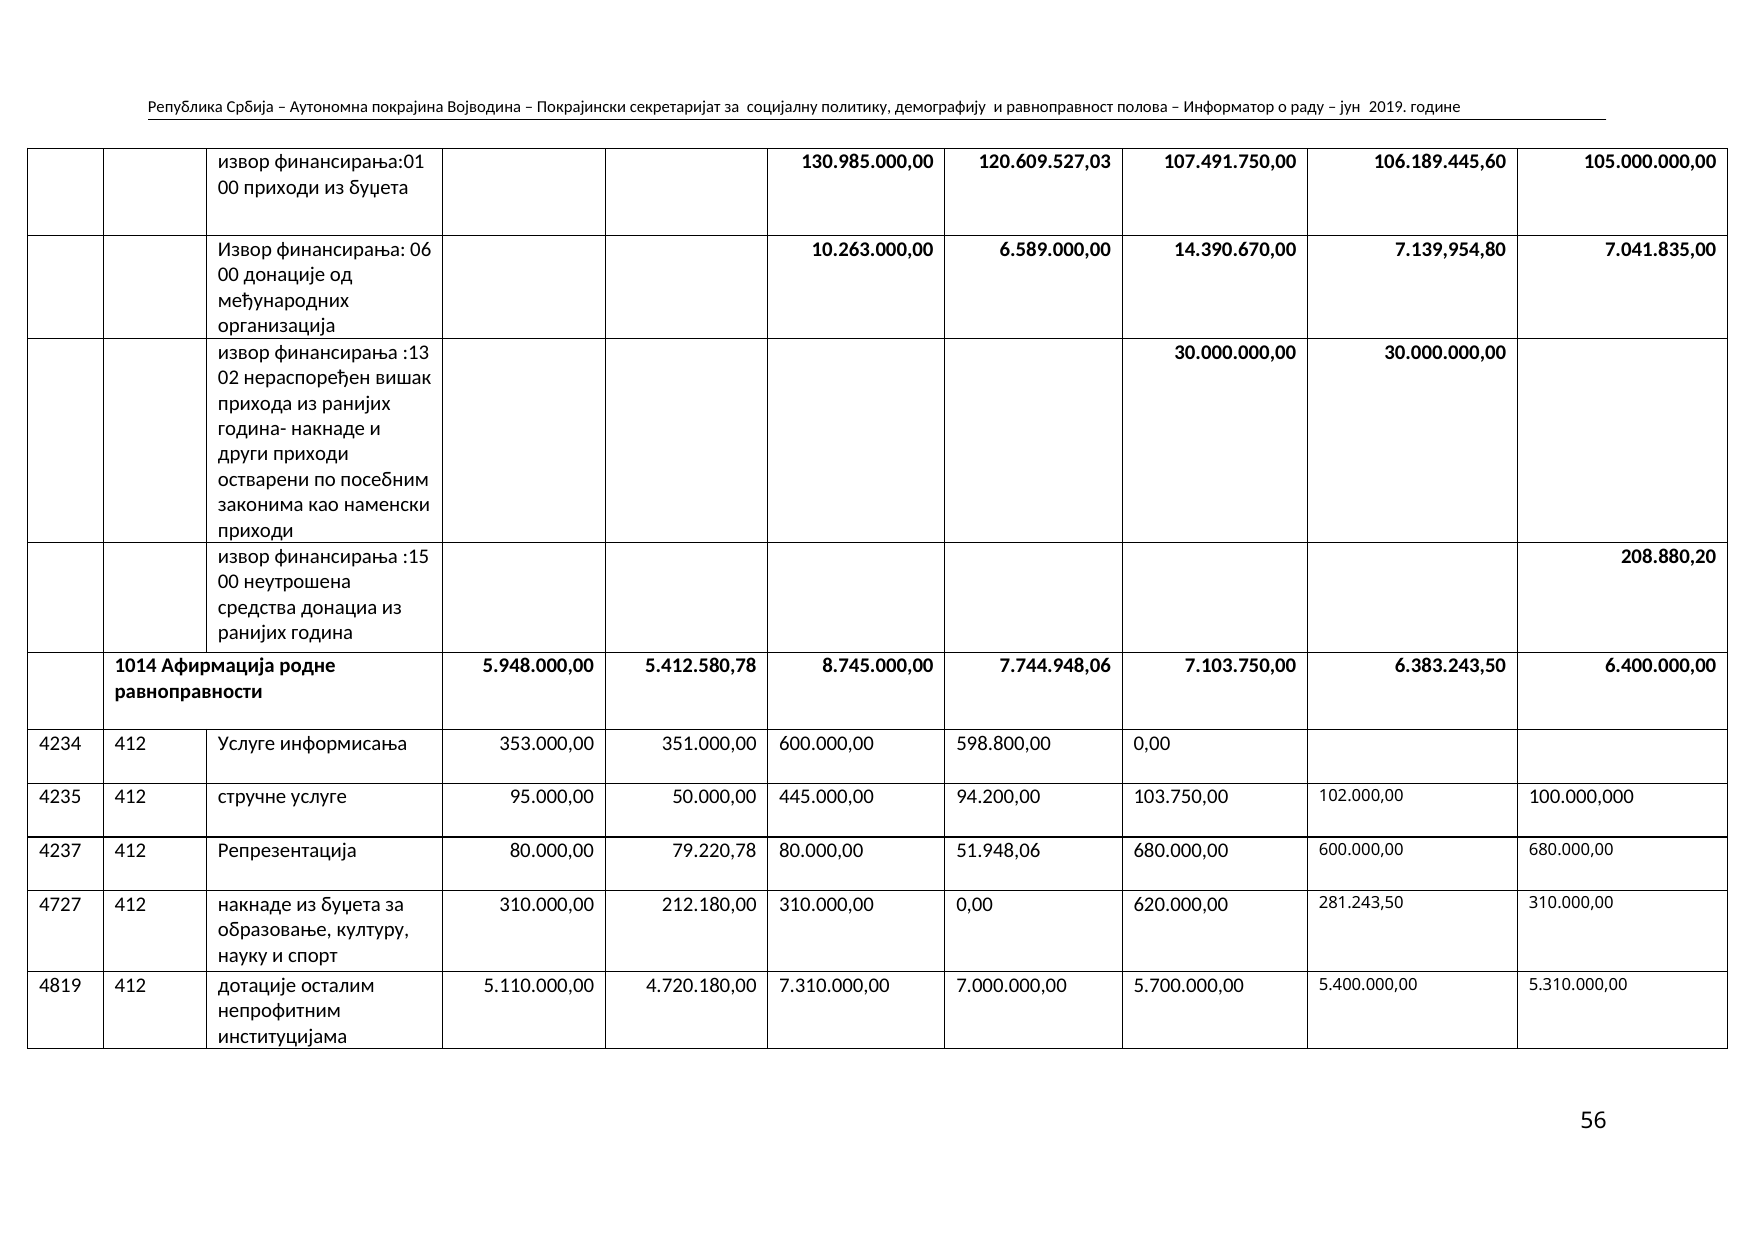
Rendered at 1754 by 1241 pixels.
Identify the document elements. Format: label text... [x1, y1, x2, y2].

table_cell 5.412.580,78 [606, 653, 767, 729]
table_cell [28, 543, 103, 652]
table_cell [28, 149, 103, 235]
table_cell [945, 339, 1122, 542]
table_cell [1518, 730, 1727, 783]
table_cell 79.220,78 [606, 838, 767, 890]
table_cell 212.180,00 [606, 891, 767, 971]
table_cell [443, 543, 605, 652]
table_cell 100.000,000 [1518, 784, 1727, 836]
table_cell [104, 236, 206, 338]
table_cell стручне услуге [207, 784, 442, 836]
table_cell 8.745.000,00 [768, 653, 944, 729]
table_cell 6.400.000,00 [1518, 653, 1727, 729]
table_cell 14.390.670,00 [1123, 236, 1307, 338]
table_cell 353.000,00 [443, 730, 605, 783]
table_cell [1123, 543, 1307, 652]
table_cell 4234 [28, 730, 103, 783]
table_cell 30.000.000,00 [1123, 339, 1307, 542]
table_cell 7.000.000,00 [945, 972, 1122, 1048]
table_cell 208.880,20 [1518, 543, 1727, 652]
table_cell 102.000,00 [1308, 784, 1517, 836]
table_cell 412 [104, 972, 206, 1048]
table_cell 7.744.948,06 [945, 653, 1122, 729]
table_cell 598.800,00 [945, 730, 1122, 783]
table_cell 30.000.000,00 [1308, 339, 1517, 542]
table_cell 680.000,00 [1518, 838, 1727, 890]
table_cell Извор финансирања: 06 00 донације од међународних организација [207, 236, 442, 338]
table_cell 4727 [28, 891, 103, 971]
table_cell Услуге информисања [207, 730, 442, 783]
table_cell [104, 543, 206, 652]
table_cell [606, 149, 767, 235]
table_cell 5.400.000,00 [1308, 972, 1517, 1048]
table_cell 0,00 [945, 891, 1122, 971]
table_cell 6.589.000,00 [945, 236, 1122, 338]
table_cell 105.000.000,00 [1518, 149, 1727, 235]
table_cell 130.985.000,00 [768, 149, 944, 235]
table_cell 107.491.750,00 [1123, 149, 1307, 235]
table_cell 351.000,00 [606, 730, 767, 783]
table_cell [1308, 543, 1517, 652]
table_cell 600.000,00 [768, 730, 944, 783]
table_cell 281.243,50 [1308, 891, 1517, 971]
table_cell [606, 236, 767, 338]
table_cell 7.310.000,00 [768, 972, 944, 1048]
table_cell [606, 339, 767, 542]
table_cell 50.000,00 [606, 784, 767, 836]
table_cell 7.103.750,00 [1123, 653, 1307, 729]
table_cell 5.948.000,00 [443, 653, 605, 729]
table_cell 80.000,00 [443, 838, 605, 890]
table_cell 4237 [28, 838, 103, 890]
table_cell 95.000,00 [443, 784, 605, 836]
table_cell [104, 149, 206, 235]
table_cell 80.000,00 [768, 838, 944, 890]
table_cell [28, 653, 103, 729]
table_cell 680.000,00 [1123, 838, 1307, 890]
table_cell 600.000,00 [1308, 838, 1517, 890]
table_cell 310.000,00 [768, 891, 944, 971]
table_cell 620.000,00 [1123, 891, 1307, 971]
table_cell [768, 543, 944, 652]
table_cell 5.310.000,00 [1518, 972, 1727, 1048]
table_cell [606, 543, 767, 652]
table_cell 103.750,00 [1123, 784, 1307, 836]
table_cell 5.110.000,00 [443, 972, 605, 1048]
table_cell [1308, 730, 1517, 783]
table_cell извор финансирања:01 00 приходи из буџета [207, 149, 442, 235]
table_cell [443, 236, 605, 338]
table_cell 51.948,06 [945, 838, 1122, 890]
table_cell 412 [104, 730, 206, 783]
table_cell 0,00 [1123, 730, 1307, 783]
table_cell 10.263.000,00 [768, 236, 944, 338]
table_cell [768, 339, 944, 542]
table_cell [443, 149, 605, 235]
table_cell Репрезентација [207, 838, 442, 890]
table_cell 412 [104, 838, 206, 890]
table_cell [28, 339, 103, 542]
table_cell накнаде из буџета за образовање, културу, науку и спорт [207, 891, 442, 971]
table_cell дотације осталим непрофитним институцијама [207, 972, 442, 1048]
table_cell 7.139,954,80 [1308, 236, 1517, 338]
table_cell извор финансирања :15 00 неутрошена средства донациа из ранијих година [207, 543, 442, 652]
table_cell 7.041.835,00 [1518, 236, 1727, 338]
table_cell 1014 Афирмација родне равноправности [104, 653, 442, 729]
table_cell 4.720.180,00 [606, 972, 767, 1048]
table_cell 4819 [28, 972, 103, 1048]
table_cell [1518, 339, 1727, 542]
table_cell 310.000,00 [1518, 891, 1727, 971]
table_cell 412 [104, 891, 206, 971]
table_cell 412 [104, 784, 206, 836]
table_cell [945, 543, 1122, 652]
table_cell 445.000,00 [768, 784, 944, 836]
table_cell 310.000,00 [443, 891, 605, 971]
table_cell 4235 [28, 784, 103, 836]
table_cell [28, 236, 103, 338]
table_cell 5.700.000,00 [1123, 972, 1307, 1048]
table_cell извор финансирања :13 02 нераспоређен вишак прихода из ранијих година- накнаде и други приходи остварени по посебним законима као наменски приходи [207, 339, 442, 542]
table_cell 6.383.243,50 [1308, 653, 1517, 729]
table_cell 106.189.445,60 [1308, 149, 1517, 235]
table_cell [443, 339, 605, 542]
table_cell 120.609.527,03 [945, 149, 1122, 235]
table_cell [104, 339, 206, 542]
table_cell 94.200,00 [945, 784, 1122, 836]
